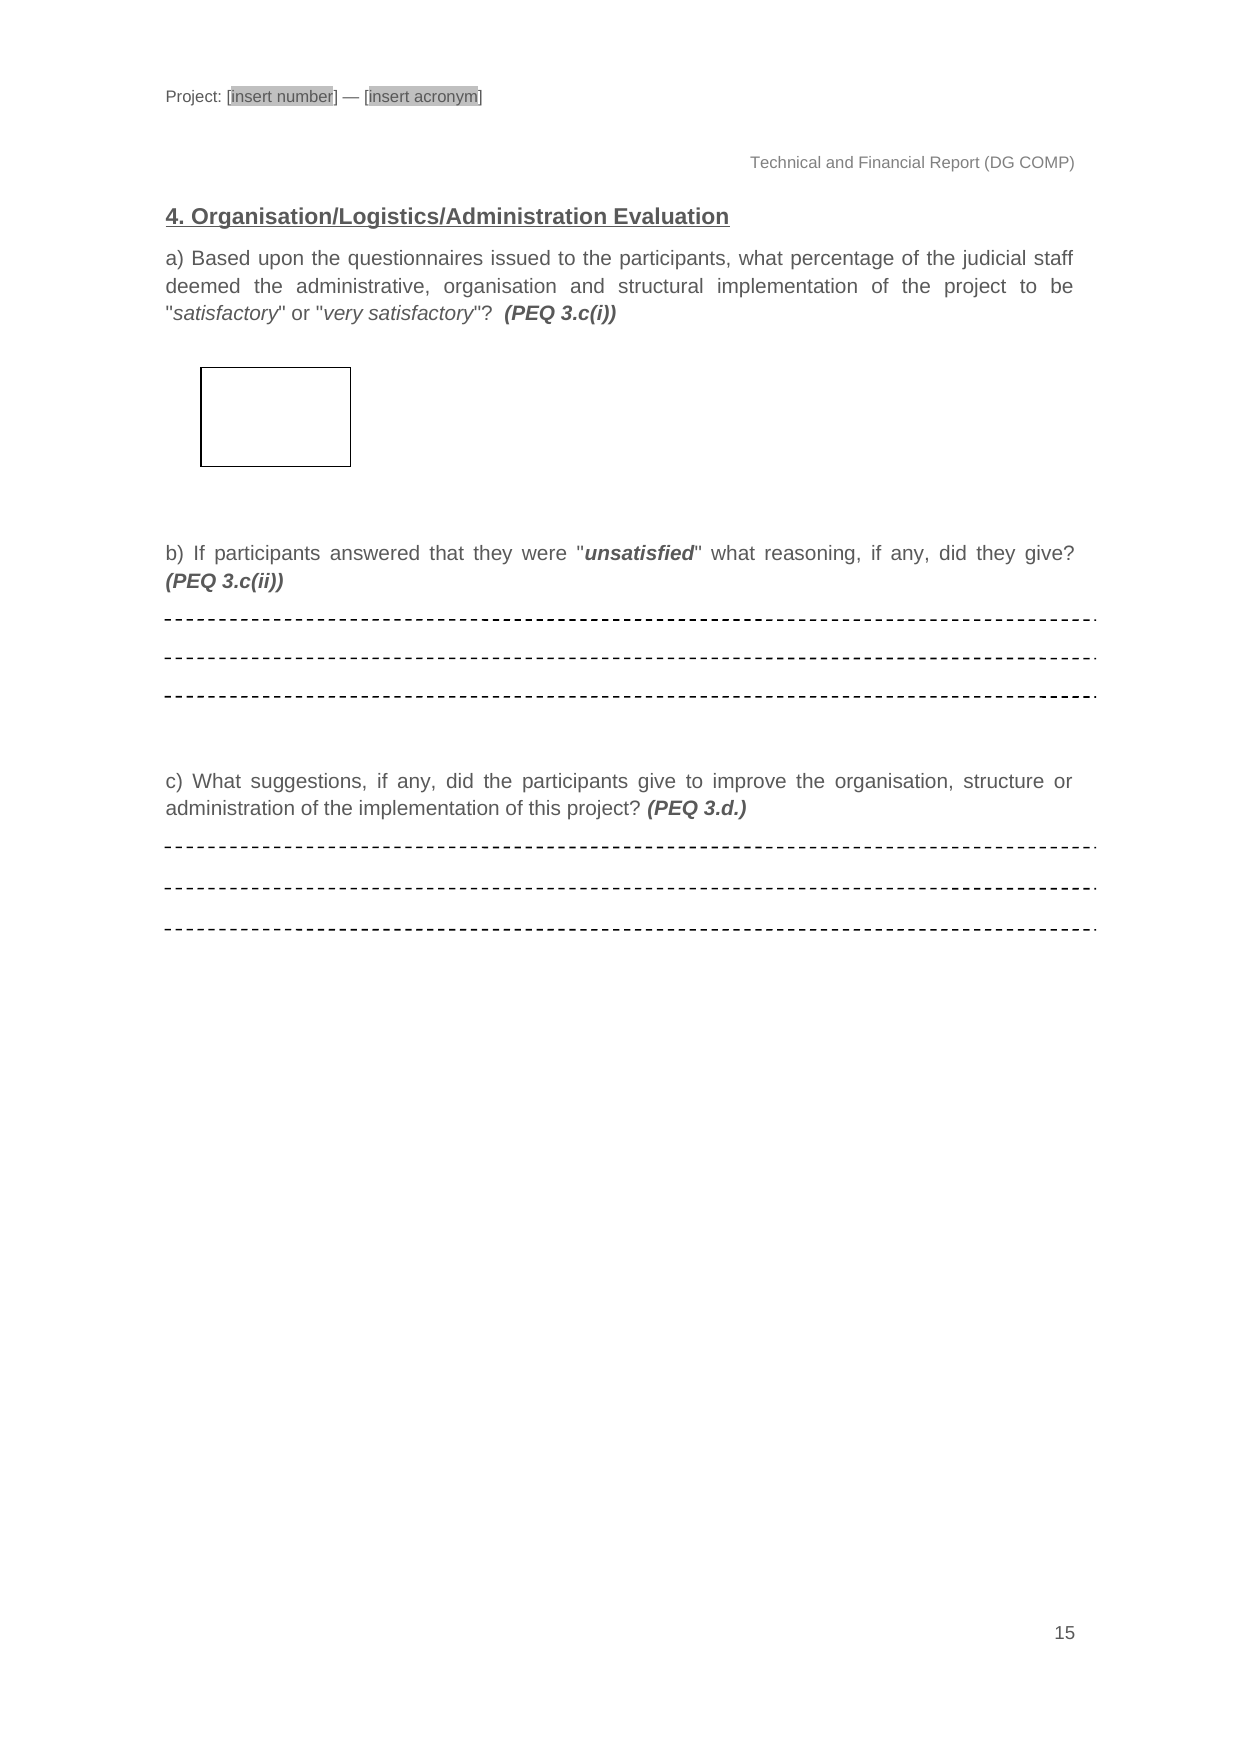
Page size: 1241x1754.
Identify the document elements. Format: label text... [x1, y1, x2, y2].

text c) What suggestions, if any, did the participants give to improve the organisation, structure or administration of the implementation of this project? (PEQ 3.d.) [165, 768, 1075, 820]
text a) Based upon the questionnaires issued to the participants, what percentage of the judicial staff deemed the administrative, organisation and structural implementation of the project to be "satisfactory" or "very satisfactory"? (PEQ 3.c(i)) [165, 246, 1075, 325]
text b) If participants answered that they were "unsatisfied" what reasoning, if any, did they give? (PEQ 3.c(ii)) [165, 541, 1075, 592]
text 4. Organisation/Logistics/Administration Evaluation [165, 203, 1075, 230]
